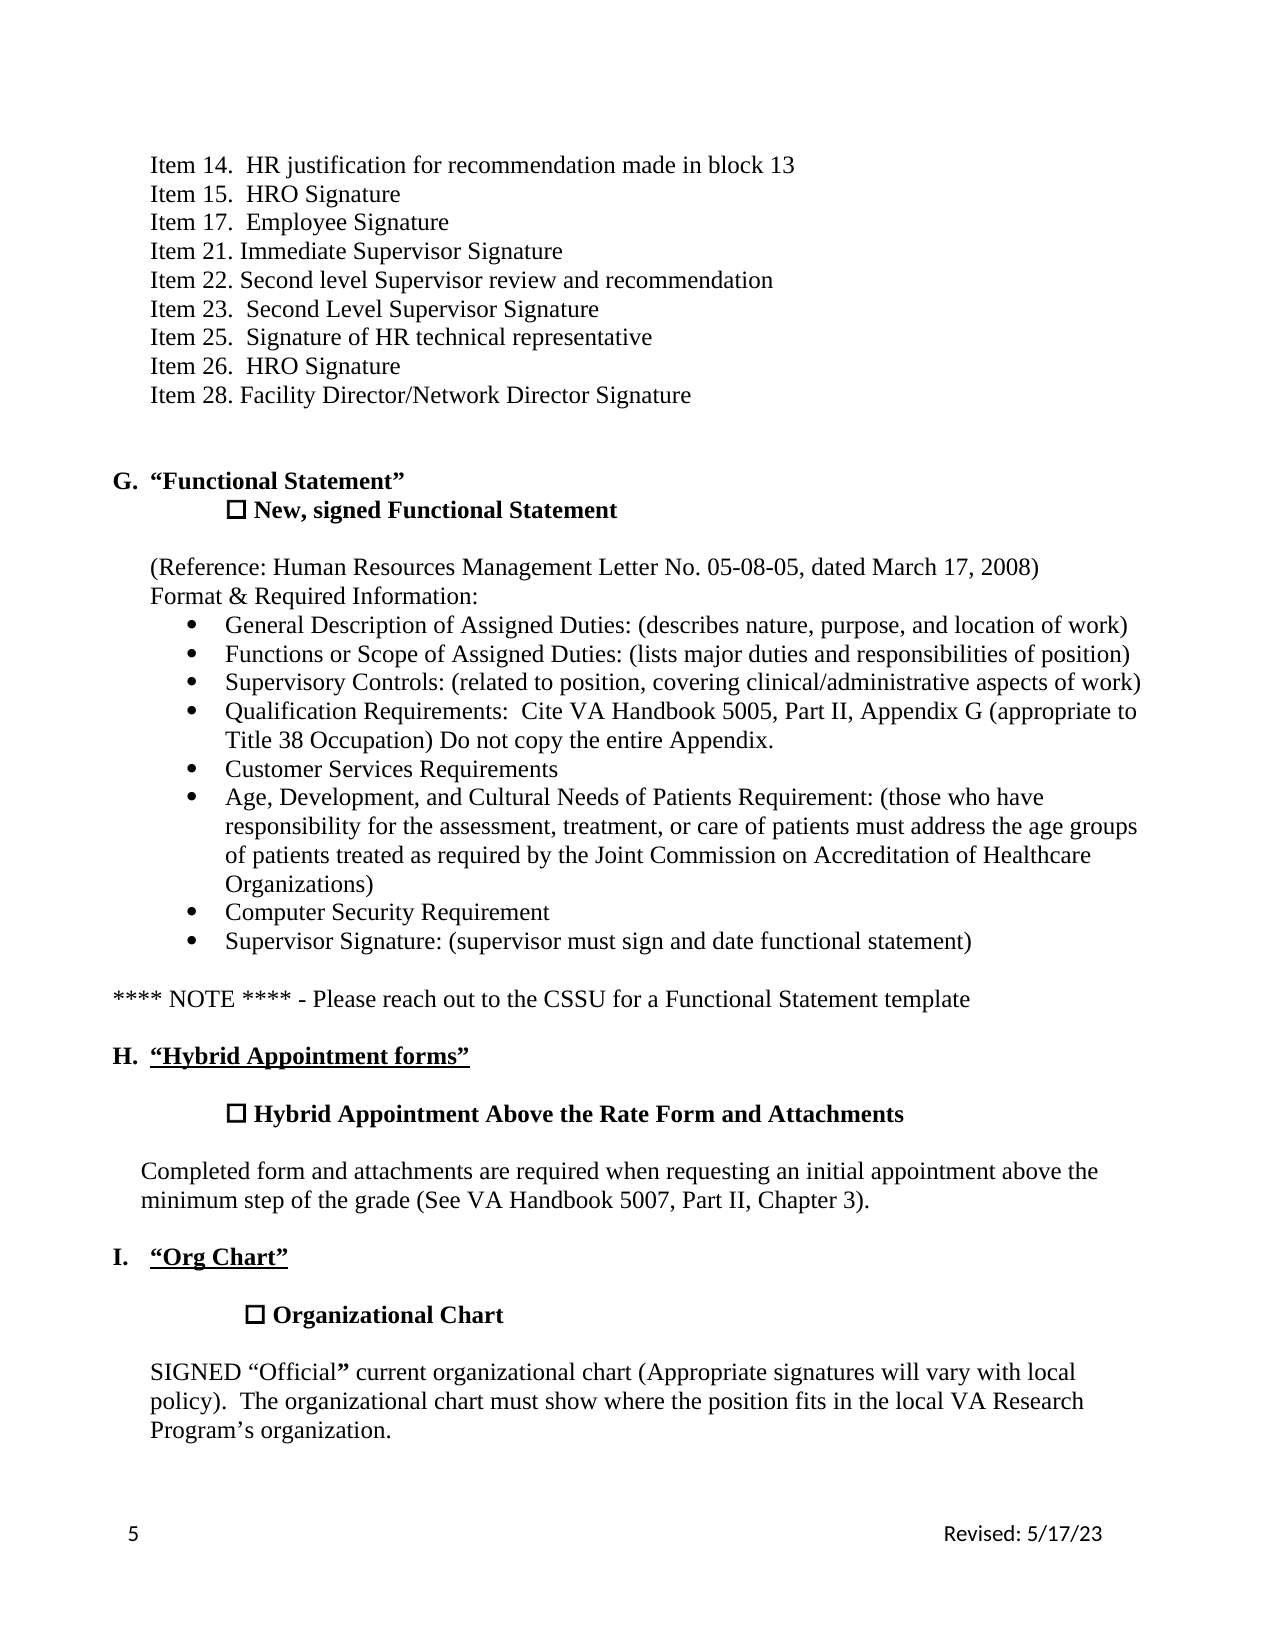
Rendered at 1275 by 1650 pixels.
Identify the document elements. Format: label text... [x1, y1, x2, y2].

list Qualification Requirements: Cite VA Handbook 5005, Part II, Appendix G (appropriate to Title 38 Occupation) Do not copy the entire Appendix. [187, 696, 1155, 754]
list “Org Chart” [112, 1242, 1155, 1271]
list Computer Security Requirement [187, 897, 1155, 926]
text Item 15. HRO Signature [150, 179, 1155, 207]
text New, signed Functional Statement [150, 495, 1155, 524]
text Item 28. Facility Director/Network Director Signature [150, 380, 1155, 409]
text Item 21. Immediate Supervisor Signature [150, 236, 1155, 265]
text Item 17. Employee Signature [150, 207, 1155, 236]
list “Hybrid Appointment forms” [112, 1041, 1155, 1070]
list Supervisory Controls: (related to position, covering clinical/administrative aspects of work) [187, 667, 1155, 696]
text Item 22. Second level Supervisor review and recommendation [150, 265, 1155, 294]
text Item 26. HRO Signature [150, 351, 1155, 380]
list Age, Development, and Cultural Needs of Patients Requirement: (those who have responsibility for the assessment, treatment, or care of patients must address the age groups of patients treated as required by the Joint Commission on Accreditation of Healthcare Organizations) [187, 782, 1155, 897]
text Format & Required Information: [150, 581, 1155, 610]
list Customer Services Requirements [187, 754, 1155, 782]
text Completed form and attachments are required when requesting an initial appointment above the minimum step of the grade (See VA Handbook 5007, Part II, Chapter 3). [141, 1156, 1155, 1214]
text Item 14. HR justification for recommendation made in block 13 [150, 150, 1155, 179]
text SIGNED “Official” current organizational chart (Appropriate signatures will vary with local policy). The organizational chart must show where the position fits in the local VA Research Program’s organization. [150, 1357, 1155, 1444]
text Hybrid Appointment Above the Rate Form and Attachments [216, 1099, 1155, 1127]
list “Functional Statement” [112, 466, 1155, 495]
text Item 25. Signature of HR technical representative [150, 322, 1155, 351]
text **** NOTE **** - Please reach out to the CSSU for a Functional Statement template [112, 984, 1155, 1012]
text (Reference: Human Resources Management Letter No. 05-08-05, dated March 17, 2008) [150, 552, 1155, 581]
text Organizational Chart [150, 1300, 1155, 1329]
list Functions or Scope of Assigned Duties: (lists major duties and responsibilities of position) [187, 639, 1155, 667]
list Supervisor Signature: (supervisor must sign and date functional statement) [150, 926, 1155, 955]
list General Description of Assigned Duties: (describes nature, purpose, and location of work) [187, 610, 1155, 639]
text Item 23. Second Level Supervisor Signature [150, 294, 1155, 322]
